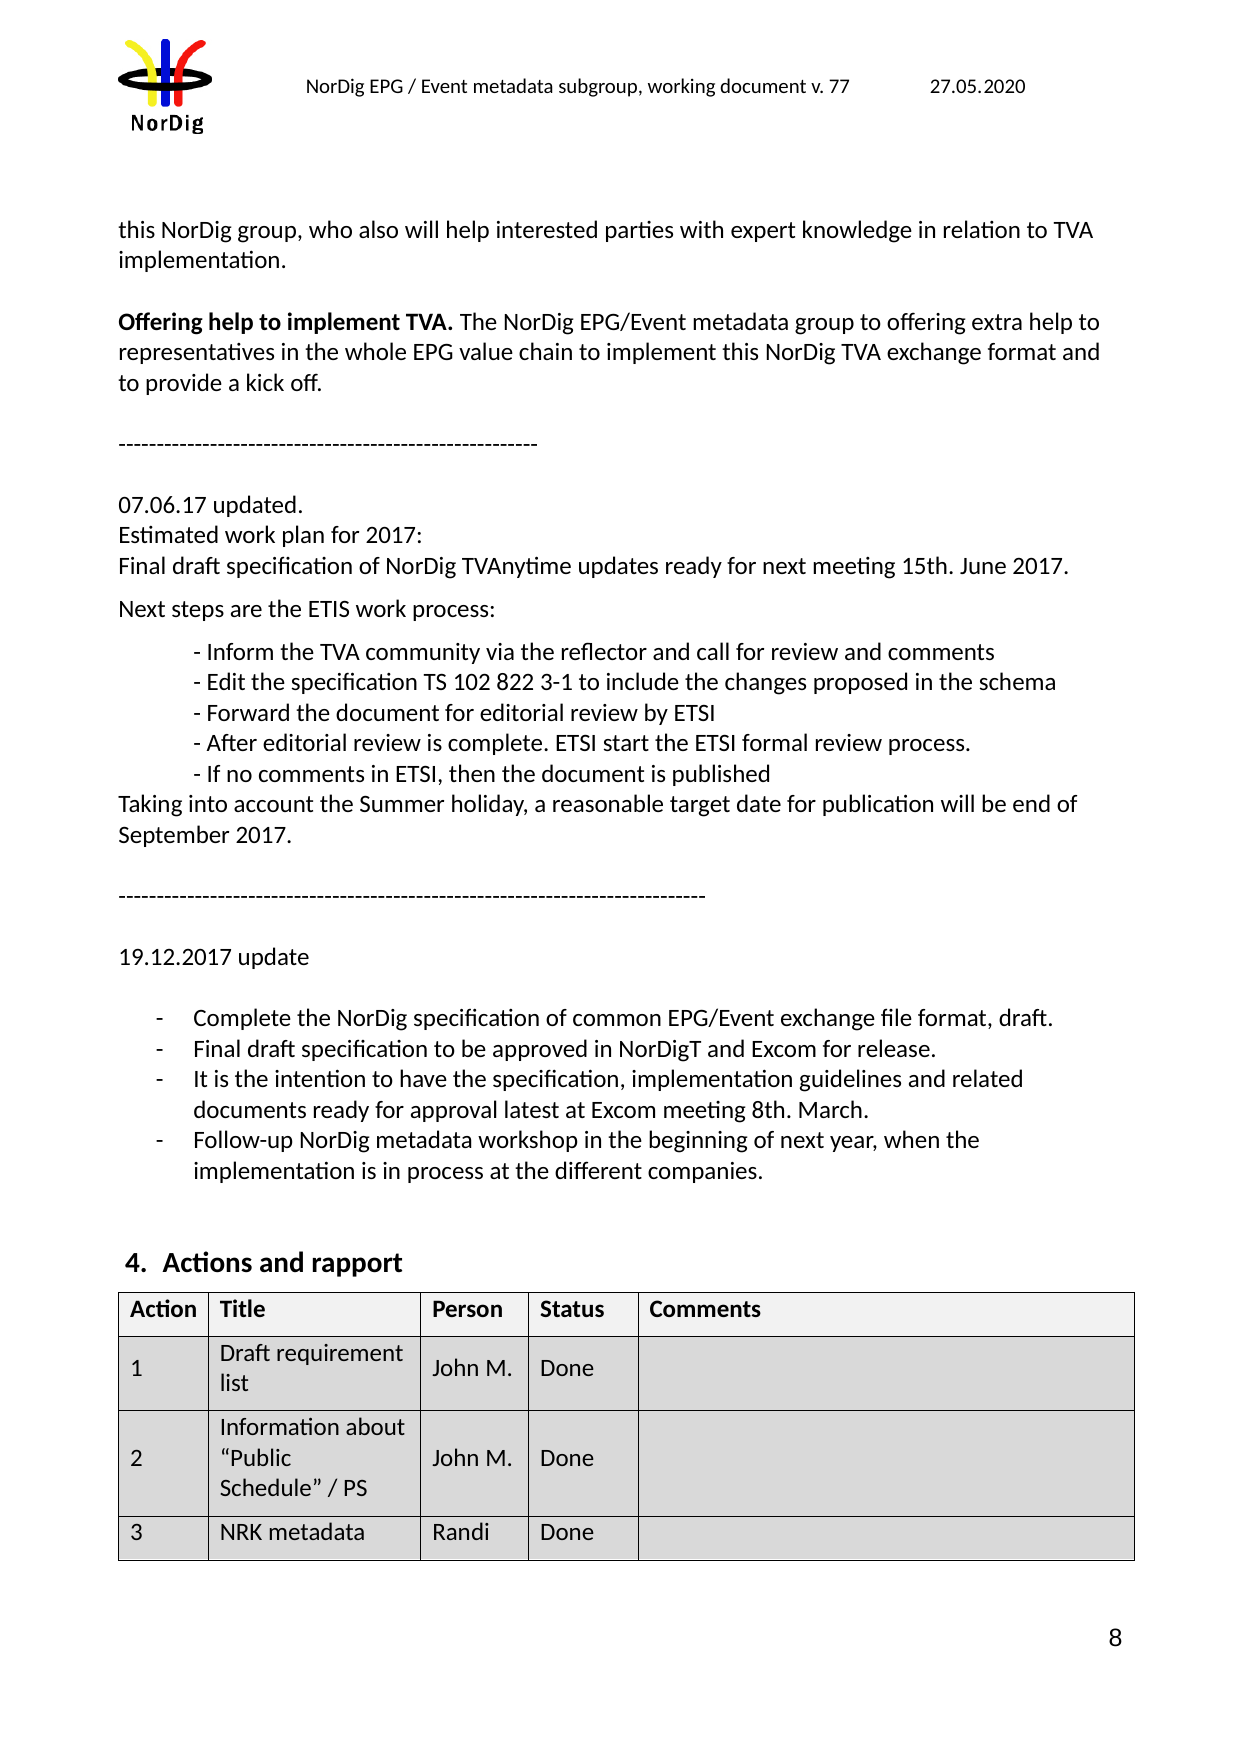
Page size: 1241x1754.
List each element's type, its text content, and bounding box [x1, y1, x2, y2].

list - Inform the TVA community via the reflector and call for review and comments [193, 636, 1122, 666]
table_header Person [421, 1293, 528, 1336]
list - If no comments in ETSI, then the document is published [193, 758, 1122, 788]
table_cell Draft requirement list [209, 1337, 420, 1410]
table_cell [209, 1517, 420, 1559]
list - Forward the document for editorial review by ETSI [193, 697, 1122, 727]
list Complete the NorDig specification of common EPG/Event exchange file format, draft. [156, 1002, 1122, 1033]
table_cell [639, 1411, 1134, 1516]
picture [118, 39, 212, 134]
table_cell [639, 1517, 1134, 1559]
table_cell John M. [421, 1337, 528, 1410]
list - Edit the specification TS 102 822 3-1 to include the changes proposed in the schema [193, 666, 1122, 697]
list Follow-up NorDig metadata workshop in the beginning of next year, when the implementation is in process at the different companies. [156, 1124, 1122, 1185]
table_cell Done [529, 1517, 638, 1559]
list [118, 214, 1122, 397]
table_cell John M. [421, 1411, 528, 1516]
table_cell [639, 1337, 1134, 1410]
table_header Status [529, 1293, 638, 1336]
table_cell Done [529, 1337, 638, 1410]
list 07.06.17 updated. [118, 489, 1122, 519]
list ----------------------------------------------------------------------------- [118, 880, 1122, 911]
table_cell Done [529, 1411, 638, 1516]
list Final draft specification to be approved in NorDigT and Excom for release. [156, 1033, 1122, 1063]
list Actions and rapport [125, 1244, 1122, 1279]
text Next steps are the ETIS work process: [118, 593, 1122, 623]
table_cell Information about “Public Schedule” / PS [209, 1411, 420, 1516]
table_cell 2 [119, 1411, 208, 1516]
table_cell 1 [119, 1337, 208, 1410]
list 19.12.2017 update [118, 911, 1122, 972]
table_header Action [119, 1293, 208, 1336]
table_header Comments [639, 1293, 1134, 1336]
list - After editorial review is complete. ETSI start the ETSI formal review process. [193, 727, 1122, 758]
list ------------------------------------------------------- [118, 428, 1122, 458]
table_cell Randi [421, 1517, 528, 1559]
table_header Title [209, 1293, 420, 1336]
list Taking into account the Summer holiday, a reasonable target date for publication will be end of September 2017. [118, 788, 1122, 849]
list It is the intention to have the specification, implementation guidelines and related documents ready for approval latest at Excom meeting 8th. March. [156, 1063, 1122, 1124]
list Estimated work plan for 2017: Final draft specification of NorDig TVAnytime updates ready for next meeting 15th. June 2017. [118, 519, 1122, 580]
table_cell 3 [119, 1517, 208, 1559]
